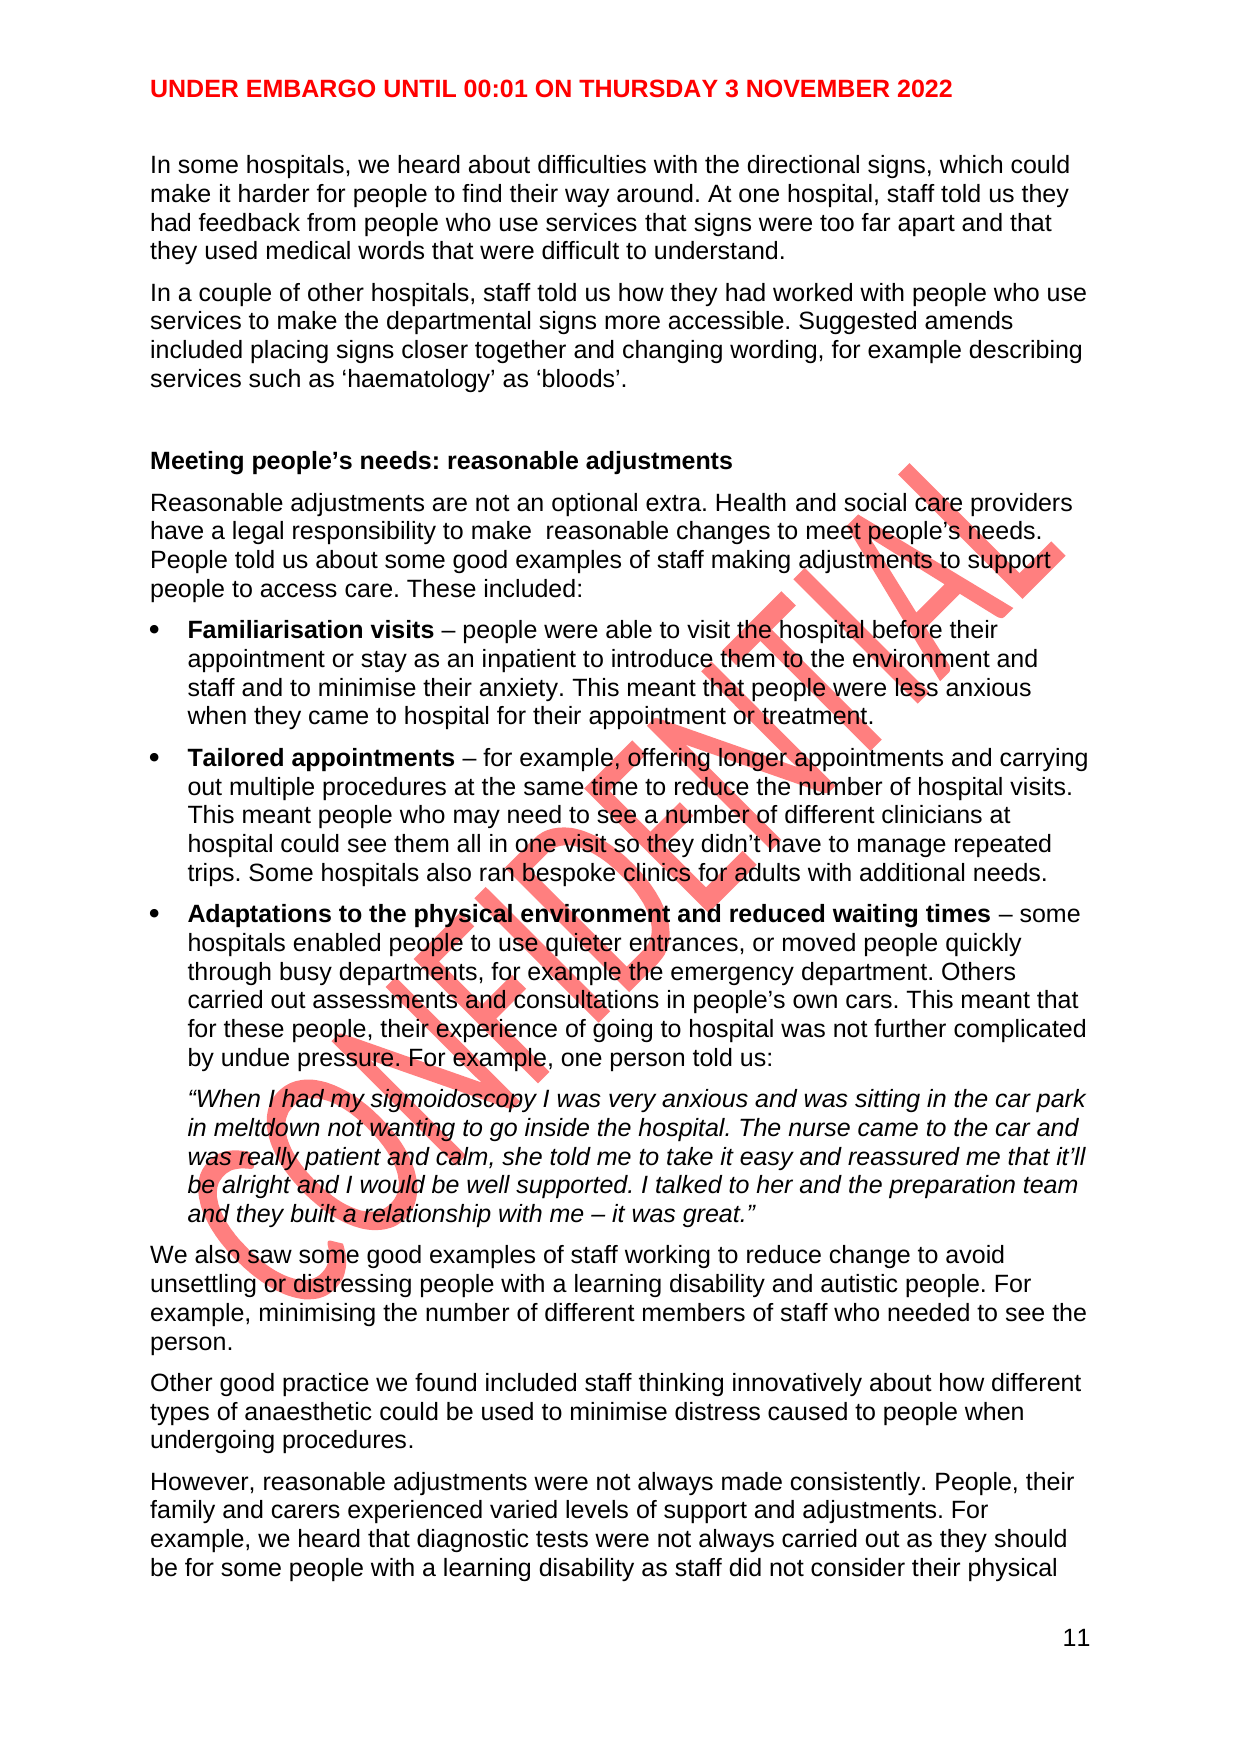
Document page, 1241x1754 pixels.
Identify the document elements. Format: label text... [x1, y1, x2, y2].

list “When I had my sigmoidoscopy I was very anxious and was sitting in the car park in meltdown not wanting to go inside the hospital. The nurse came to the car and was really patient and calm, she told me to take it easy and reassured me that it’ll be alright and I would be well supported. I talked to her and the preparation team and they built a relationship with me – it was great.” [187, 1084, 1090, 1228]
text Reasonable adjustments are not an optional extra. Health and social care providers have a legal responsibility to make reasonable changes to meet people’s needs. People told us about some good examples of staff making adjustments to support people to access care. These included: [150, 487, 1090, 602]
text Meeting people’s needs: reasonable adjustments [150, 446, 1090, 475]
text In a couple of other hospitals, staff told us how they had worked with people who use services to make the departmental signs more accessible. Suggested amends included placing signs closer together and changing wording, for example describing services such as ‘haematology’ as ‘bloods’. [150, 277, 1090, 392]
list Tailored appointments – for example, offering longer appointments and carrying out multiple procedures at the same time to reduce the number of hospital visits. This meant people who may need to see a number of different clinicians at hospital could see them all in one visit so they didn’t have to manage repeated trips. Some hospitals also ran bespoke clinics for adults with additional needs. [150, 743, 1090, 886]
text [150, 1467, 1090, 1582]
text Other good practice we found included staff thinking innovatively about how different types of anaesthetic could be used to minimise distress caused to people when undergoing procedures. [150, 1368, 1090, 1454]
list Adaptations to the physical environment and reduced waiting times – some hospitals enabled people to use quieter entrances, or moved people quickly through busy departments, for example the emergency department. Others carried out assessments and consultations in people’s own cars. This meant that for these people, their experience of going to hospital was not further complicated by undue pressure. For example, one person told us: [150, 899, 1090, 1072]
text In some hospitals, we heard about difficulties with the directional signs, which could make it harder for people to find their way around. At one hospital, staff told us they had feedback from people who use services that signs were too far apart and that they used medical words that were difficult to understand. [150, 150, 1090, 265]
text We also saw some good examples of staff working to reduce change to avoid unsettling or distressing people with a learning disability and autistic people. For example, minimising the number of different members of staff who needed to see the person. [150, 1240, 1090, 1355]
list Familiarisation visits – people were able to visit the hospital before their appointment or stay as an inpatient to introduce them to the environment and staff and to minimise their anxiety. This meant that people were less anxious when they came to hospital for their appointment or treatment. [150, 615, 1090, 730]
